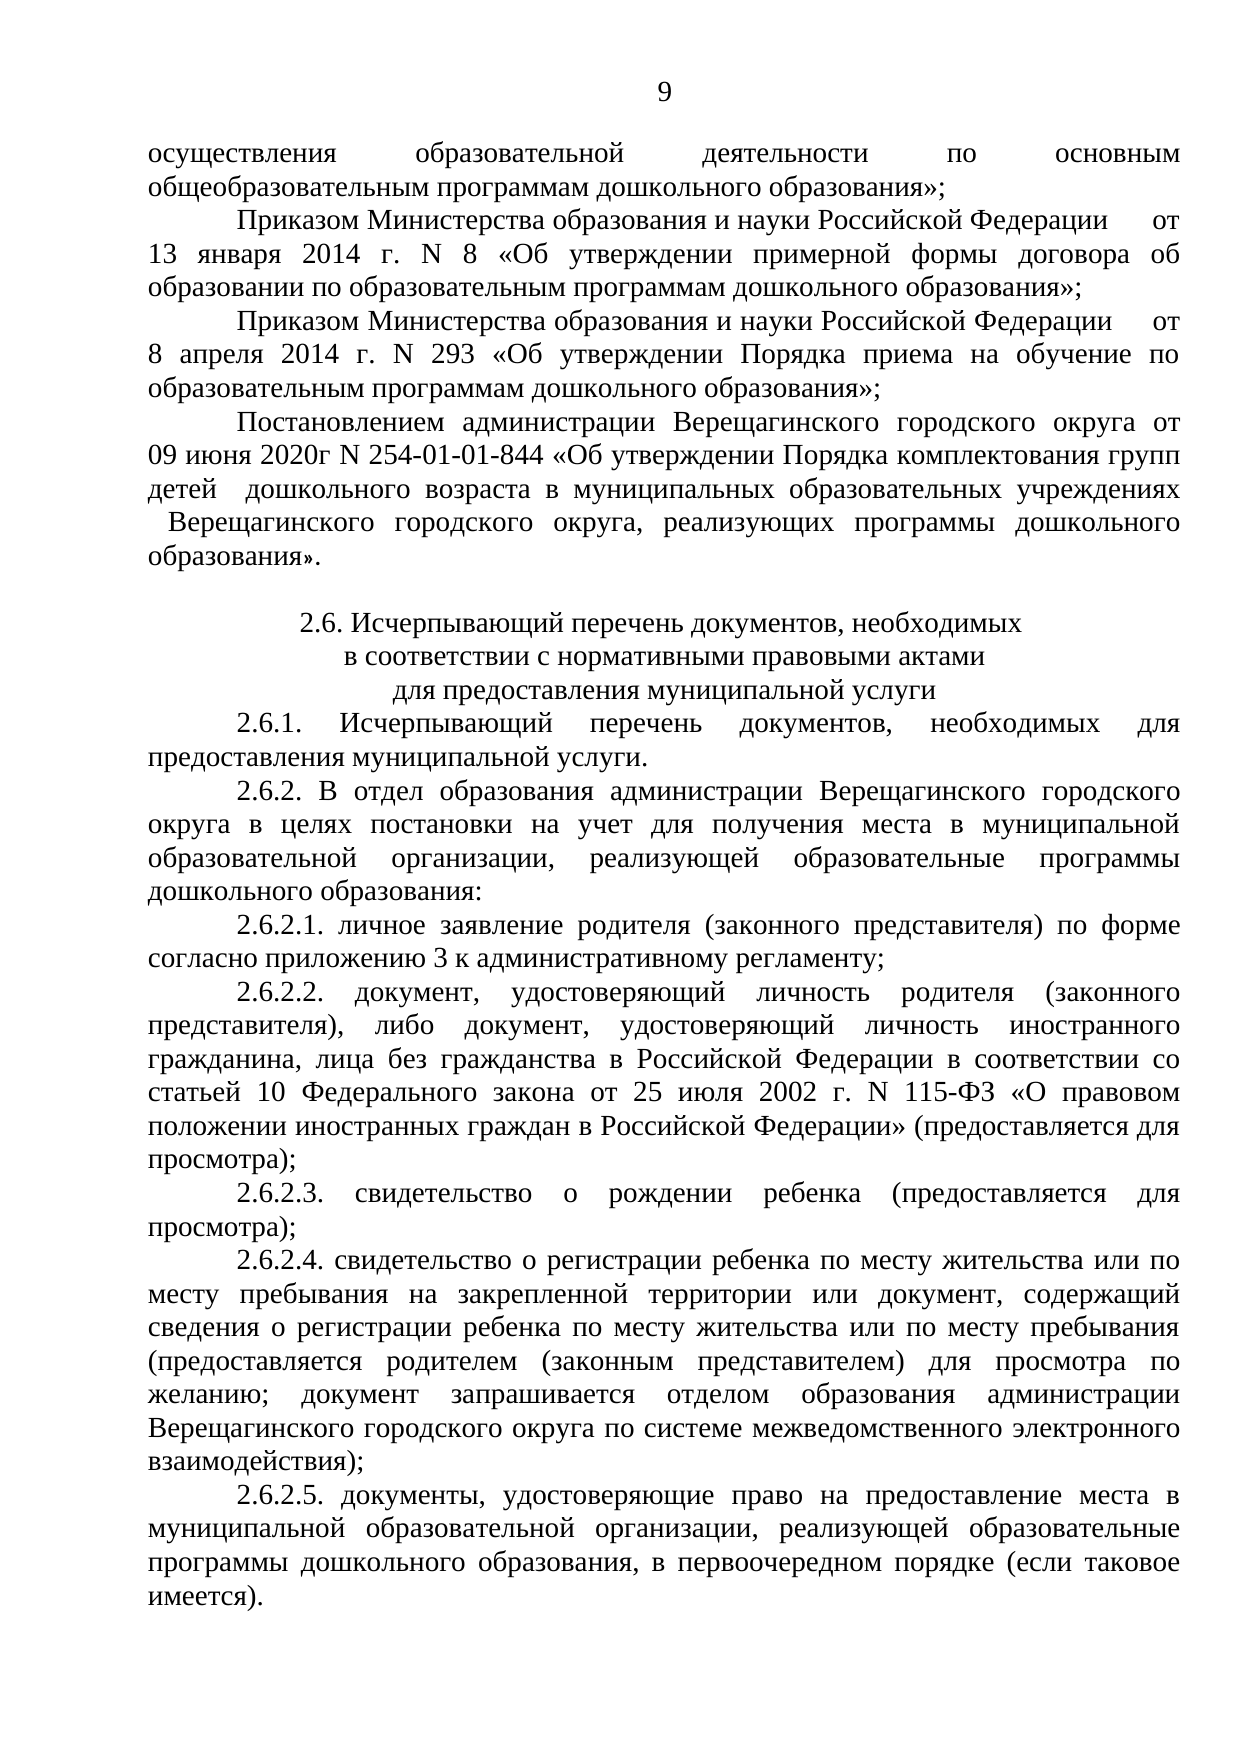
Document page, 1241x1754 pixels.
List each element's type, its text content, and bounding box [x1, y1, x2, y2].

text Постановлением администрации Верещагинского городского округа от 09 июня 2020г N 254-01-01-844 «». [148, 404, 1181, 571]
text 2.6.2.2. документ, удостоверяющий личность родителя (законного представителя), либо документ, удостоверяющий личность иностранного гражданина, лица без гражданства в Российской Федерации в соответствии со статьей 10 Федерального закона от 25 июля 2002 г. N 115-ФЗ «О правовом положении иностранных граждан в Российской Федерации» (предоставляется для просмотра); [148, 974, 1181, 1175]
text 2.6.2.4. свидетельство о регистрации ребенка по месту жительства или по месту пребывания на закрепленной территории или документ, содержащий сведения о регистрации ребенка по месту жительства или по месту пребывания (предоставляется родителем (законным представителем) для просмотра по желанию; документ запрашивается отделом образования администрации Верещагинского городского округа по системе межведомственного электронного взаимодействия); [148, 1242, 1181, 1477]
text 2.6.2.5. документы, удостоверяющие право на предоставление места в муниципальной образовательной организации, реализующей образовательные программы дошкольного образования, в первоочередном порядке (если таковое имеется). [148, 1477, 1181, 1611]
text Приказом Министерства образования и науки Российской Федерации от 8 апреля 2014 г. N 293 «Об утверждении Порядка приема на обучение по образовательным программам дошкольного образования»; [148, 303, 1181, 404]
text для предоставления муниципальной услуги [148, 672, 1181, 706]
text Приказом Министерства образования и науки Российской Федерации от 13 января 2014 г. N 8 «Об утверждении примерной формы договора об образовании по образовательным программам дошкольного образования»; [148, 202, 1181, 303]
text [148, 135, 1181, 202]
text 2.6.2.1. личное заявление родителя (законного представителя) по форме согласно приложению 3 к административному регламенту; [148, 907, 1181, 974]
text 2.6.2. В отдел образования администрации Верещагинского городского округа в целях постановки на учет для получения места в муниципальной образовательной организации, реализующей образовательные программы дошкольного образования: [148, 773, 1181, 907]
text 2.6. Исчерпывающий перечень документов, необходимых в соответствии с нормативными правовыми актами [148, 605, 1181, 672]
text 2.6.1. Исчерпывающий перечень документов, необходимых для предоставления муниципальной услуги. [148, 706, 1181, 773]
text 2.6.2.3. свидетельство о рождении ребенка (предоставляется для просмотра); [148, 1175, 1181, 1242]
